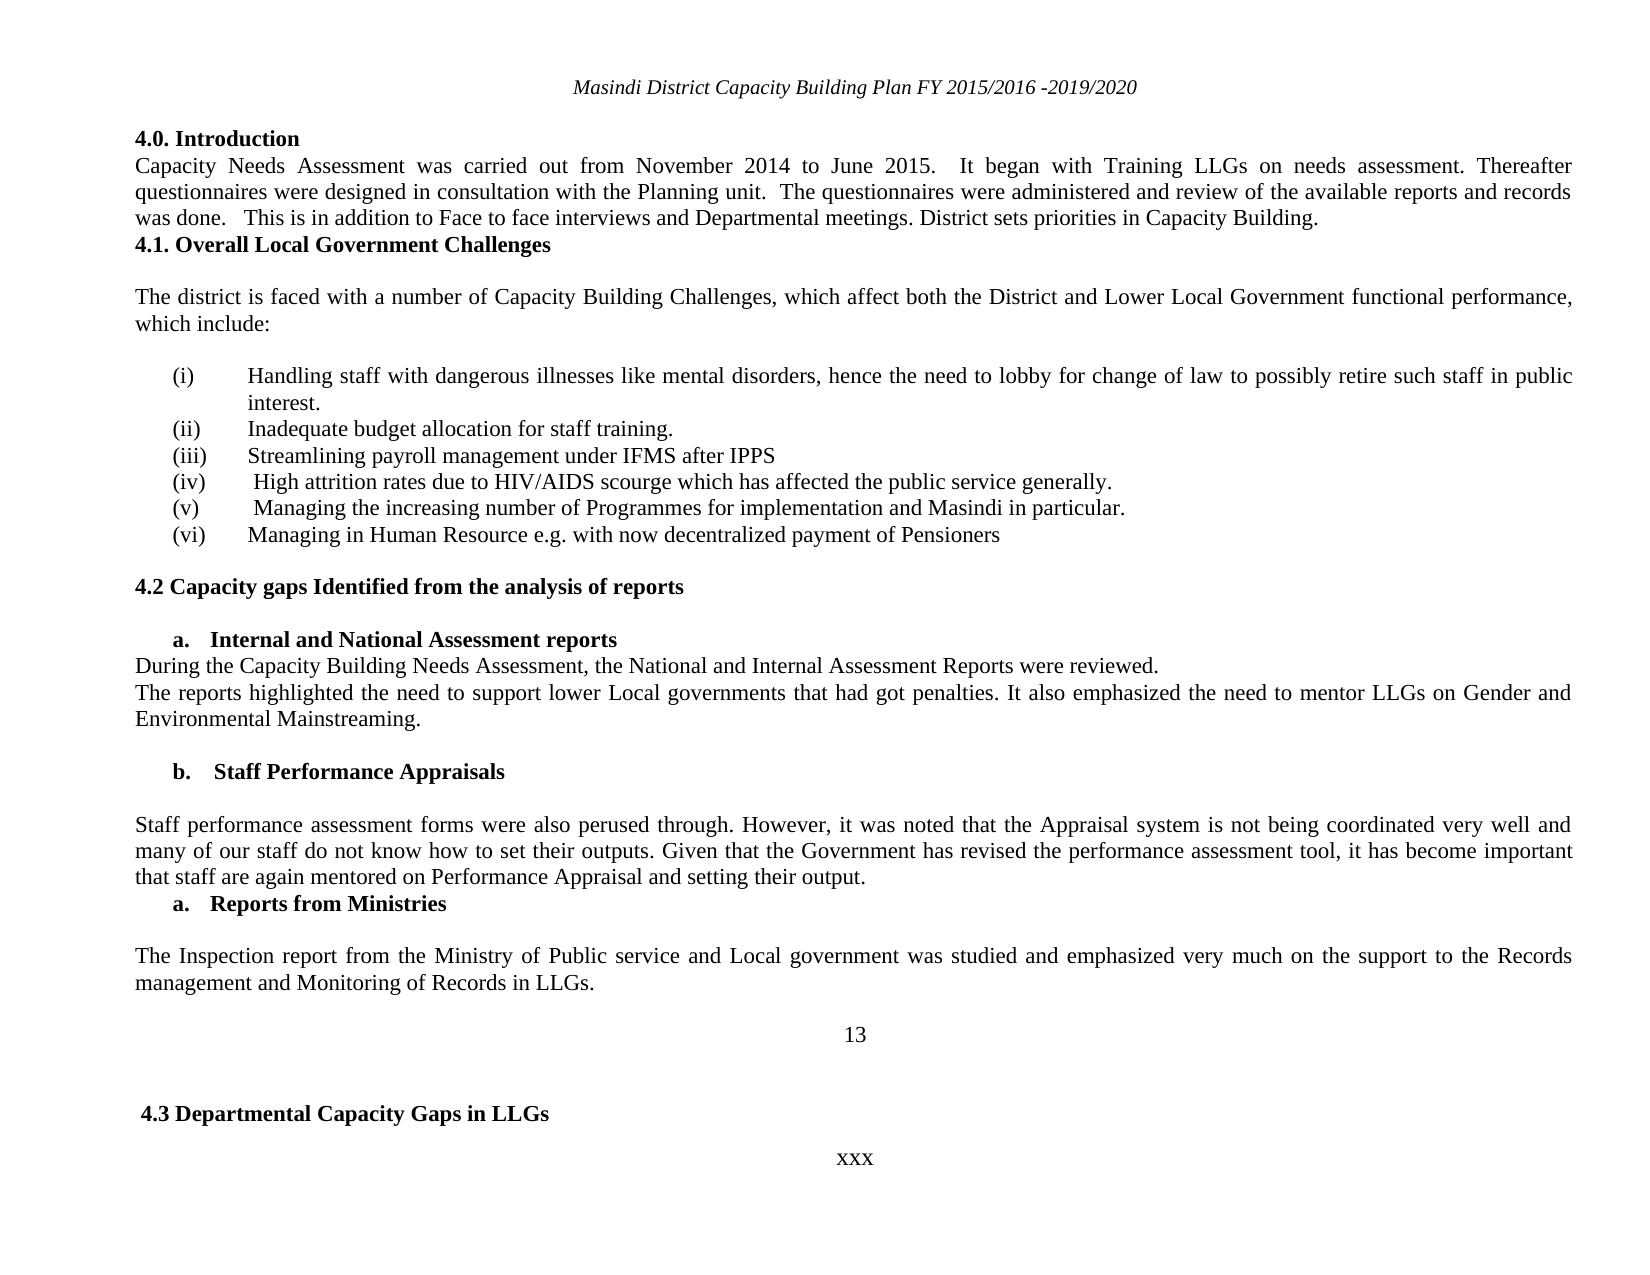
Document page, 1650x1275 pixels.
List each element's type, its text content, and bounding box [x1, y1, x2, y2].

text The reports highlighted the need to support lower Local governments that had got penalties. It also emphasized the need to mentor LLGs on Gender and Environmental Mainstreaming. [135, 679, 1575, 732]
list High attrition rates due to HIV/AIDS scourge which has affected the public service generally. [172, 468, 1575, 494]
text 4.2 Capacity gaps Identified from the analysis of reports [135, 573, 1575, 600]
text 13 [135, 1021, 1575, 1048]
list Internal and National Assessment reports [172, 626, 1575, 652]
text The district is faced with a number of Capacity Building Challenges, which affect both the District and Lower Local Government functional performance, which include: [135, 283, 1575, 336]
list Reports from Ministries [172, 890, 1575, 916]
list Inadequate budget allocation for staff training. [172, 415, 1575, 442]
text Staff performance assessment forms were also perused through. However, it was noted that the Appraisal system is not being coordinated very well and many of our staff do not know how to set their outputs. Given that the Government has revised the performance assessment tool, it has become important that staff are again mentored on Performance Appraisal and setting their output. [135, 811, 1575, 890]
list Streamlining payroll management under IFMS after IPPS [172, 442, 1575, 468]
text 4.0. Introduction [135, 125, 1575, 152]
text b. Staff Performance Appraisals [172, 758, 1575, 784]
text During the Capacity Building Needs Assessment, the National and Internal Assessment Reports were reviewed. [135, 652, 1575, 679]
text Capacity Needs Assessment was carried out from November 2014 to June 2015. It began with Training LLGs on needs assessment. Thereafter questionnaires were designed in consultation with the Planning unit. The questionnaires were administered and review of the available reports and records was done. This is in addition to Face to face interviews and Departmental meetings. District sets priorities in Capacity Building. [135, 152, 1575, 231]
text 4.3 Departmental Capacity Gaps in LLGs [135, 1101, 1575, 1127]
list Managing the increasing number of Programmes for implementation and Masindi in particular. [172, 494, 1575, 521]
list Handling staff with dangerous illnesses like mental disorders, hence the need to lobby for change of law to possibly retire such staff in public interest. [172, 363, 1575, 415]
text The Inspection report from the Ministry of Public service and Local government was studied and emphasized very much on the support to the Records management and Monitoring of Records in LLGs. [135, 942, 1575, 995]
list Managing in Human Resource e.g. with now decentralized payment of Pensioners [172, 521, 1575, 547]
text 4.1. Overall Local Government Challenges [135, 231, 1575, 257]
